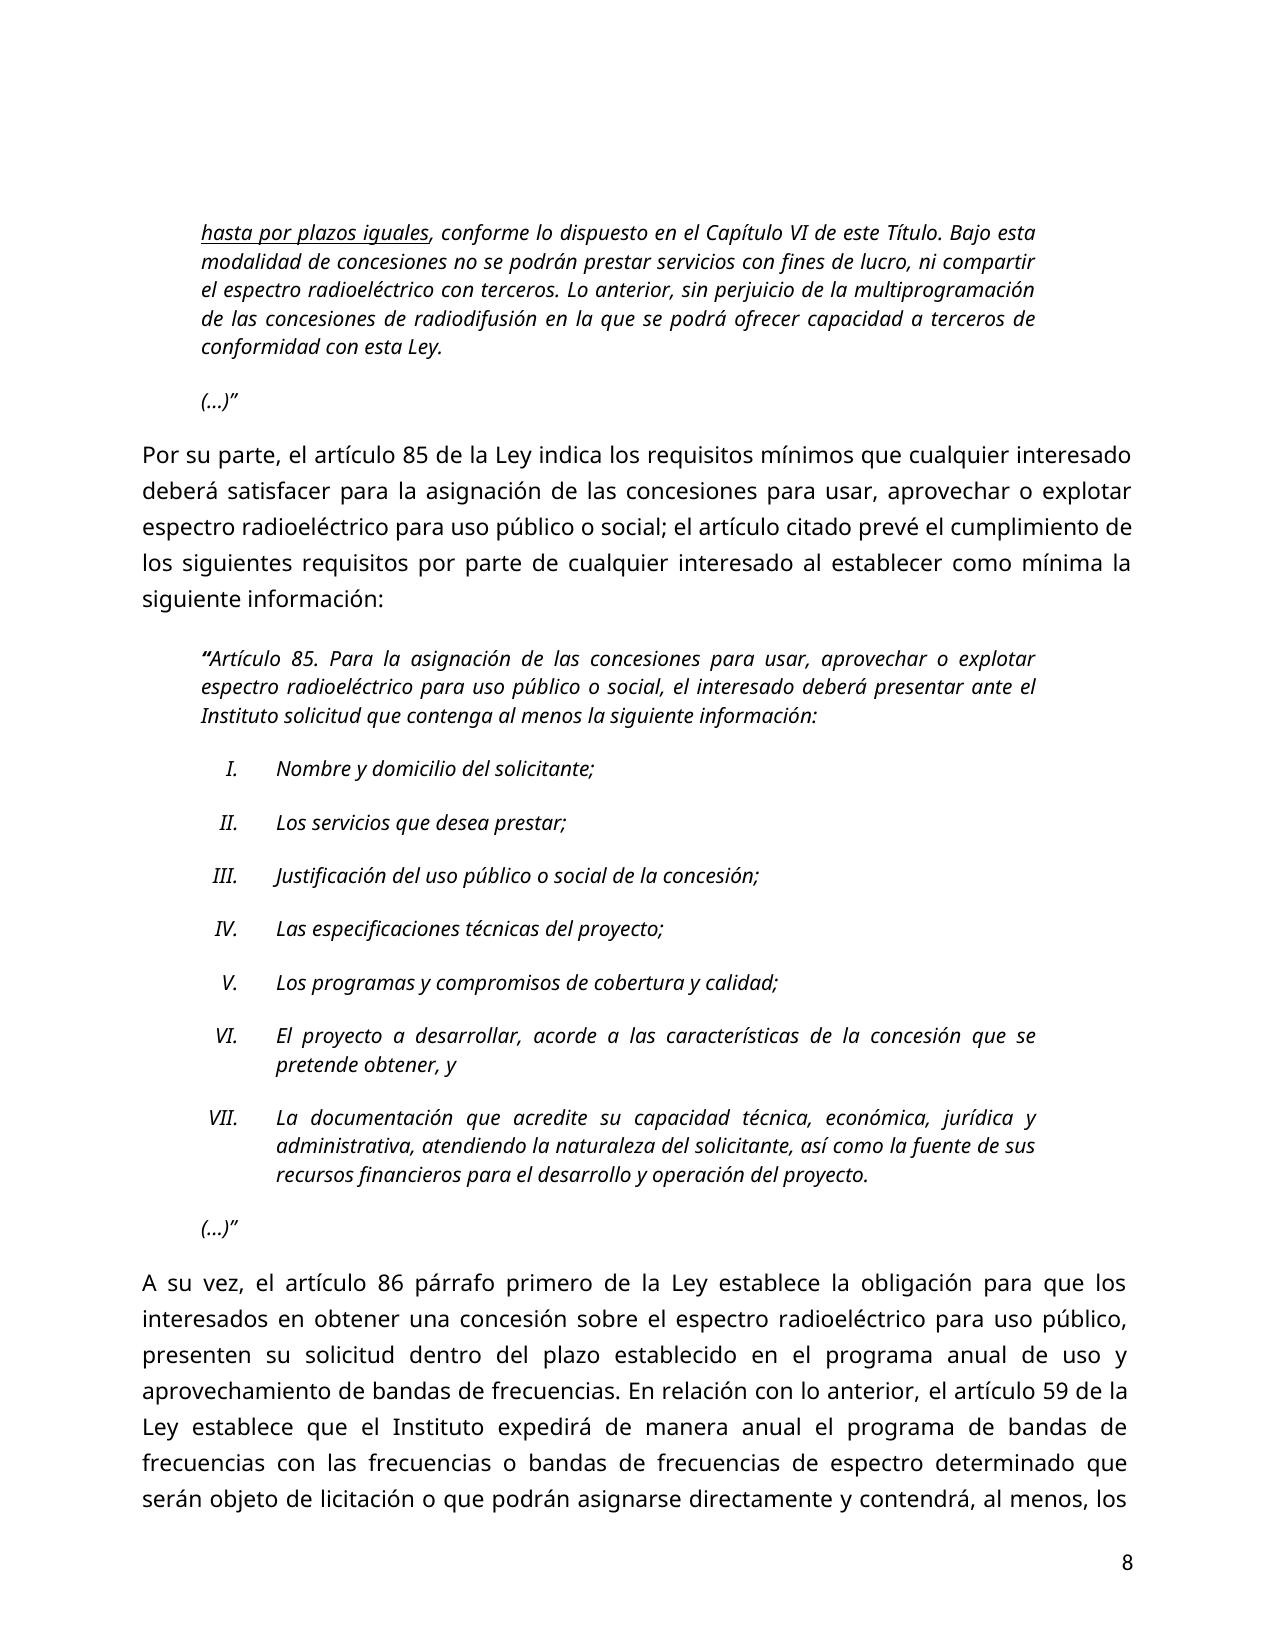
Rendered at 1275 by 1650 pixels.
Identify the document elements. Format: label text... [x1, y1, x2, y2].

text (…)” [201, 386, 1039, 414]
text (…)” [201, 1213, 1039, 1242]
list Justificación del uso público o social de la concesión; [238, 861, 1039, 889]
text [142, 1267, 1128, 1514]
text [201, 218, 1039, 361]
text “Artículo 85. Para la asignación de las concesiones para usar, aprovechar o explotar espectro radioeléctrico para uso público o social, el interesado deberá presentar ante el Instituto solicitud que contenga al menos la siguiente información: [201, 644, 1039, 729]
list Los servicios que desea prestar; [238, 808, 1039, 836]
list La documentación que acredite su capacidad técnica, económica, jurídica y administrativa, atendiendo la naturaleza del solicitante, así como la fuente de sus recursos financieros para el desarrollo y operación del proyecto. [238, 1103, 1039, 1188]
list Los programas y compromisos de cobertura y calidad; [238, 968, 1039, 996]
list Las especificaciones técnicas del proyecto; [238, 914, 1039, 943]
list Nombre y domicilio del solicitante; [238, 754, 1039, 783]
list El proyecto a desarrollar, acorde a las características de la concesión que se pretende obtener, y [238, 1021, 1039, 1078]
text Por su parte, el artículo 85 de la Ley indica los requisitos mínimos que cualquier interesado deberá satisfacer para la asignación de las concesiones para usar, aprovechar o explotar espectro radioeléctrico para uso público o social; el artículo citado prevé el cumplimiento de los siguientes requisitos por parte de cualquier interesado al establecer como mínima la siguiente información: [142, 439, 1133, 614]
